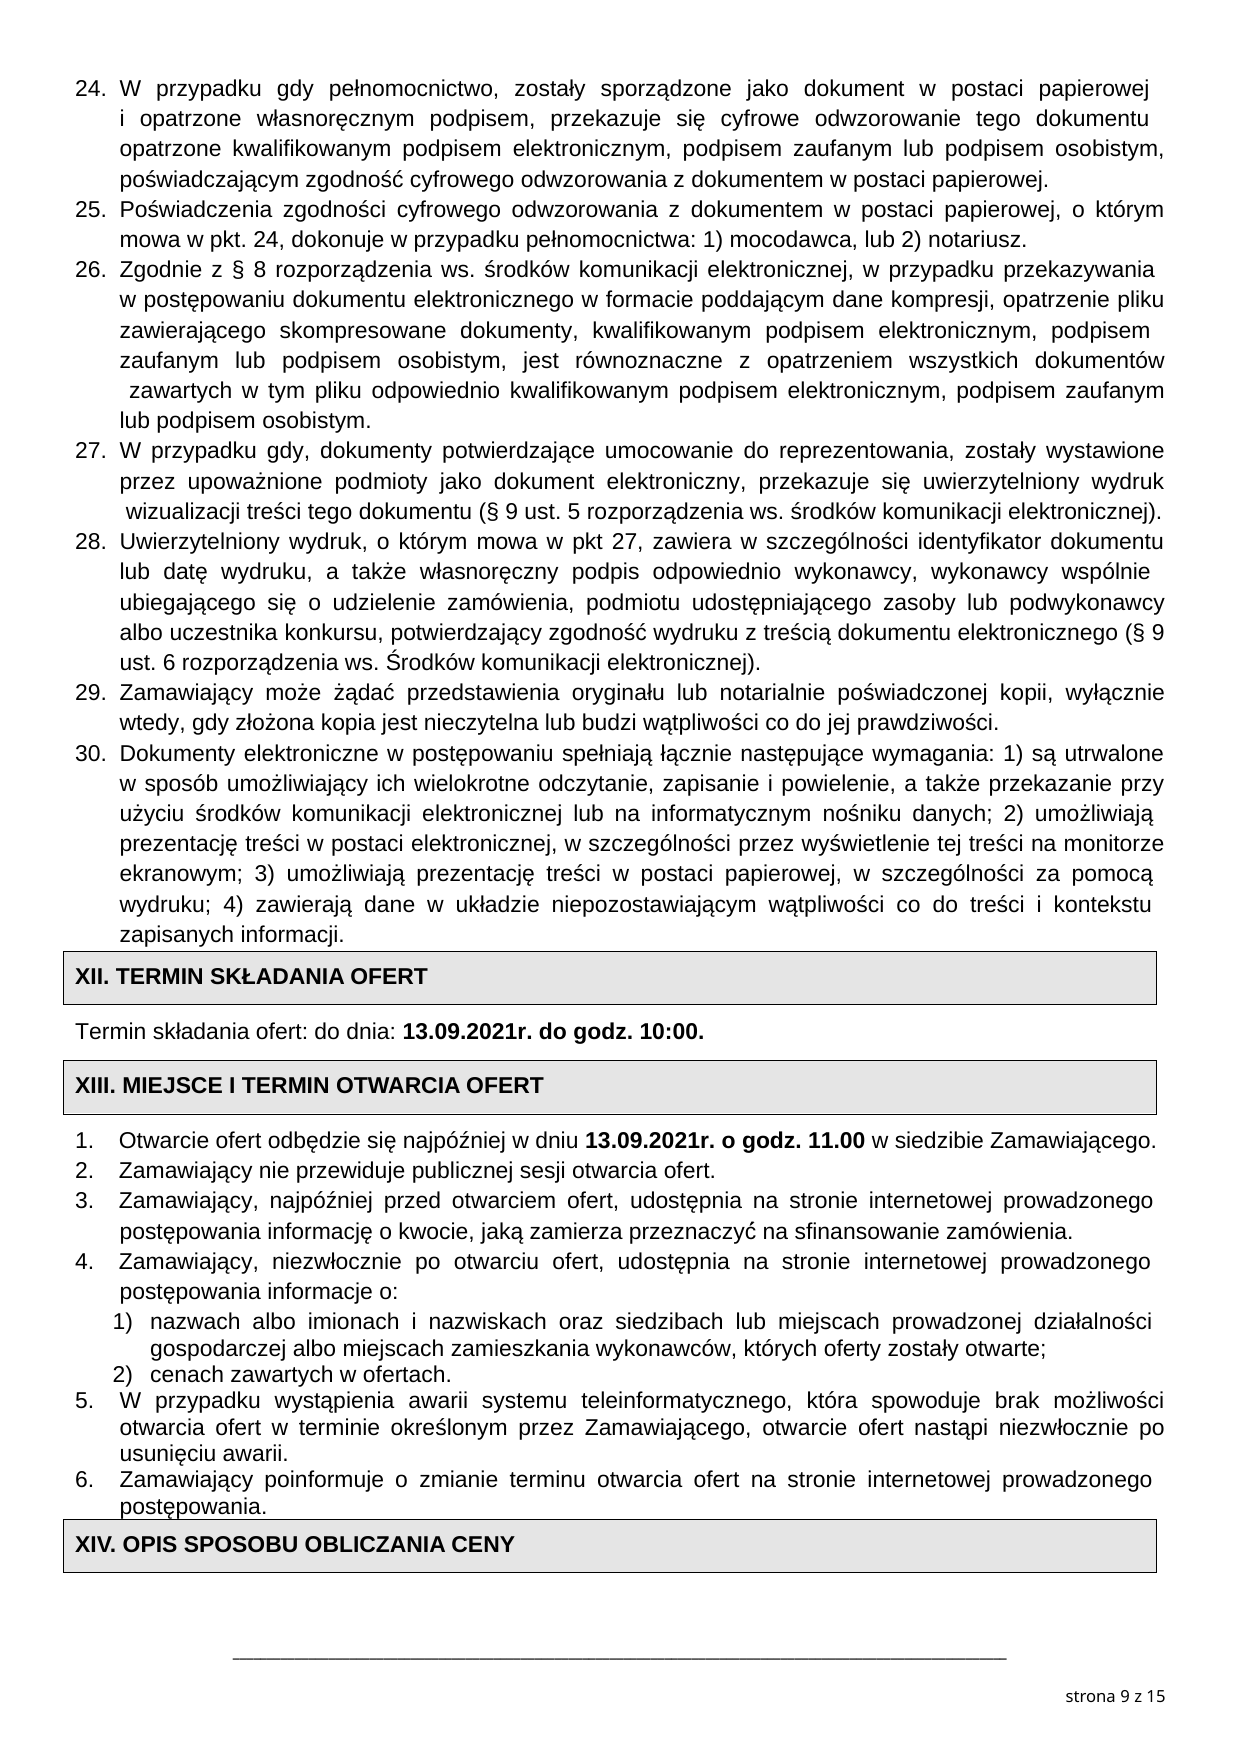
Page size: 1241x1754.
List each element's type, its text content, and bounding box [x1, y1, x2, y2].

table_header XIII. MIEJSCE I TERMIN OTWARCIA OFERT [64, 1061, 1156, 1113]
list Dokumenty elektroniczne w postępowaniu spełniają łącznie następujące wymagania: 1) są utrwalone w sposób umożliwiający ich wielokrotne odczytanie, zapisanie i powielenie, a także przekazanie przy użyciu środków komunikacji elektronicznej lub na informatycznym nośniku danych; 2) umożliwiają prezentację treści w postaci elektronicznej, w szczególności przez wyświetlenie tej treści na monitorze ekranowym; 3) umożliwiają prezentację treści w postaci papierowej, w szczególności za pomocą wydruku; 4) zawierają dane w układzie niepozostawiającym wątpliwości co do treści i kontekstu zapisanych informacji. [75, 739, 1165, 947]
list Zamawiający nie przewiduje publicznej sesji otwarcia ofert. [75, 1157, 1165, 1184]
list Uwierzytelniony wydruk, o którym mowa w pkt 27, zawiera w szczególności identyfikator dokumentu lub datę wydruku, a także własnoręczny podpis odpowiednio wykonawcy, wykonawcy wspólnie ubiegającego się o udzielenie zamówienia, podmiotu udostępniającego zasoby lub podwykonawcy albo uczestnika konkursu, potwierdzający zgodność wydruku z treścią dokumentu elektronicznego (§ 9 ust. 6 rozporządzenia ws. Środków komunikacji elektronicznej). [75, 528, 1165, 675]
list Zamawiający, najpóźniej przed otwarciem ofert, udostępnia na stronie internetowej prowadzonego postępowania informację o kwocie, jaką zamierza przeznaczyć́ na sfinansowanie zamówienia. [75, 1187, 1165, 1244]
list W przypadku wystąpienia awarii systemu teleinformatycznego, która spowoduje brak możliwości otwarcia ofert w terminie określonym przez Zamawiającego, otwarcie ofert nastąpi niezwłocznie po usunięciu awarii. [75, 1387, 1165, 1466]
list Zamawiający, niezwłocznie po otwarciu ofert, udostępnia na stronie internetowej prowadzonego postępowania informacje o: [75, 1248, 1165, 1304]
table_header XII. TERMIN SKŁADANIA OFERT [64, 952, 1156, 1004]
list nazwach albo imionach i nazwiskach oraz siedzibach lub miejscach prowadzonej działalności gospodarczej albo miejscach zamieszkania wykonawców, których oferty zostały otwarte; [112, 1308, 1165, 1361]
table_header XIV. OPIS SPOSOBU OBLICZANIA CENY [64, 1520, 1156, 1572]
list Otwarcie ofert odbędzie się najpóźniej w dniu 13.09.2021r. o godz. 11.00 w siedzibie Zamawiającego. [75, 1127, 1165, 1153]
list Zgodnie z § 8 rozporządzenia ws. środków komunikacji elektronicznej, w przypadku przekazywania w postępowaniu dokumentu elektronicznego w formacie poddającym dane kompresji, opatrzenie pliku zawierającego skompresowane dokumenty, kwalifikowanym podpisem elektronicznym, podpisem zaufanym lub podpisem osobistym, jest równoznaczne z opatrzeniem wszystkich dokumentów zawartych w tym pliku odpowiednio kwalifikowanym podpisem elektronicznym, podpisem zaufanym lub podpisem osobistym. [75, 256, 1165, 434]
list cenach zawartych w ofertach. [112, 1361, 1165, 1387]
list Poświadczenia zgodności cyfrowego odwzorowania z dokumentem w postaci papierowej, o którym mowa w pkt. 24, dokonuje w przypadku pełnomocnictwa: 1) mocodawca, lub 2) notariusz. [75, 196, 1165, 252]
list Zamawiający poinformuje o zmianie terminu otwarcia ofert na stronie internetowej prowadzonego postępowania. [75, 1466, 1165, 1519]
text Termin składania ofert: do dnia: 13.09.2021r. do godz. 10:00. [75, 1018, 1165, 1044]
list Zamawiający może żądać przedstawienia oryginału lub notarialnie poświadczonej kopii, wyłącznie wtedy, gdy złożona kopia jest nieczytelna lub budzi wątpliwości co do jej prawdziwości. [75, 679, 1165, 736]
list W przypadku gdy pełnomocnictwo, zostały sporządzone jako dokument w postaci papierowej i opatrzone własnoręcznym podpisem, przekazuje się cyfrowe odwzorowanie tego dokumentu opatrzone kwalifikowanym podpisem elektronicznym, podpisem zaufanym lub podpisem osobistym, poświadczającym zgodność cyfrowego odwzorowania z dokumentem w postaci papierowej. [75, 75, 1165, 192]
list W przypadku gdy, dokumenty potwierdzające umocowanie do reprezentowania, zostały wystawione przez upoważnione podmioty jako dokument elektroniczny, przekazuje się uwierzytelniony wydruk wizualizacji treści tego dokumentu (§ 9 ust. 5 rozporządzenia ws. środków komunikacji elektronicznej). [75, 437, 1165, 524]
